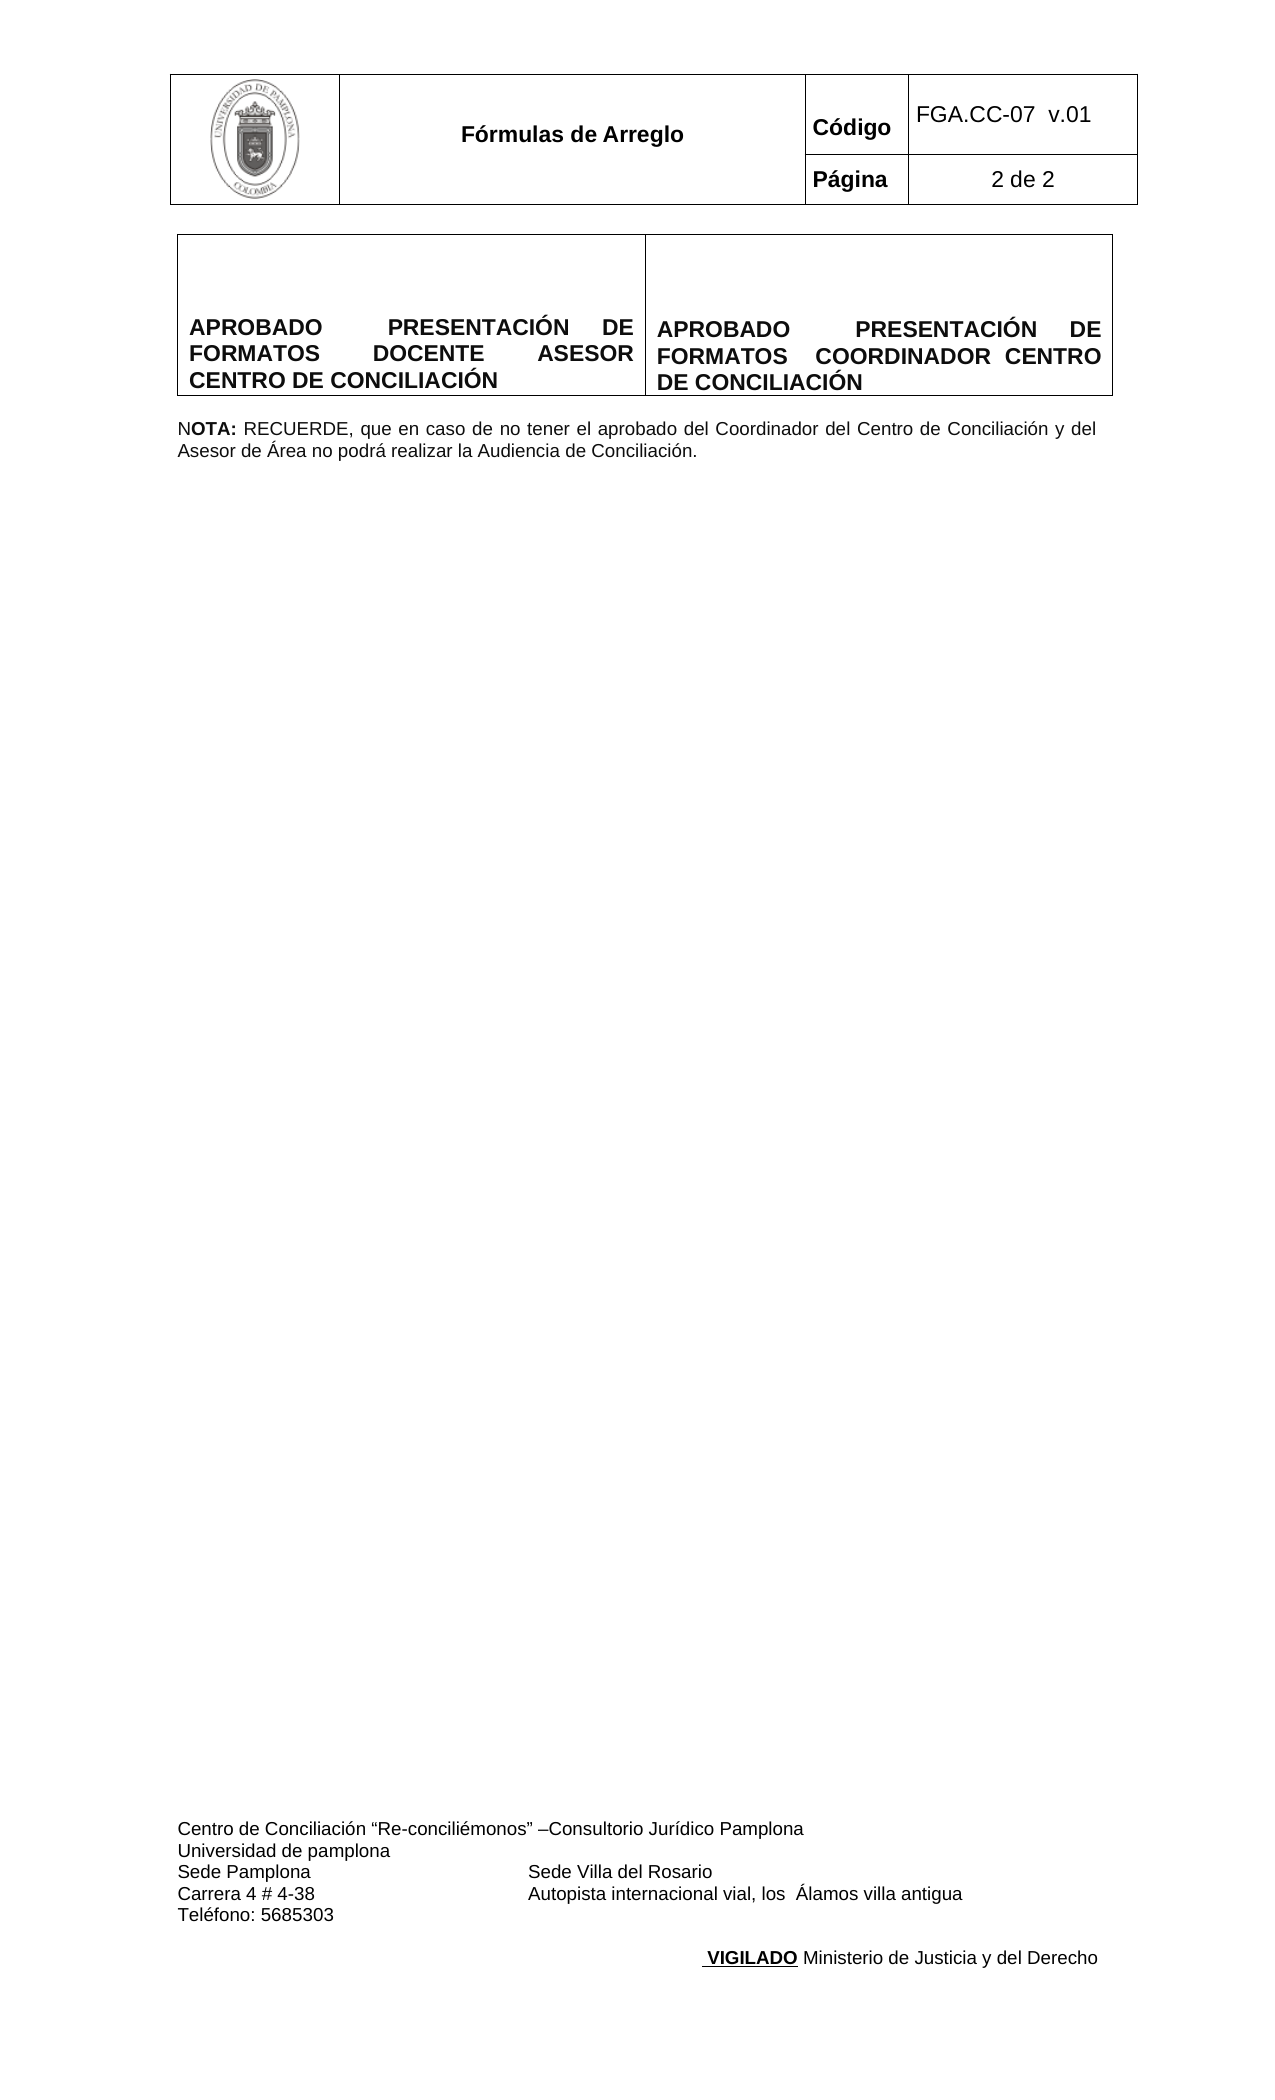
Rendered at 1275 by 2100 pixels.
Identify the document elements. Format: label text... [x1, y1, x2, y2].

text NOTA: RECUERDE, que en caso de no tener el aprobado del Coordinador del Centro de Conciliación y del Asesor de Área no podrá realizar la Audiencia de Conciliación. [177, 418, 1098, 461]
picture [210, 79, 300, 199]
table_cell APROBADO PRESENTACIÓN DE FORMATOS DOCENTE ASESOR CENTRO DE CONCILIACIÓN [178, 235, 645, 395]
table_cell APROBADO PRESENTACIÓN DE FORMATOS COORDINADOR CENTRO DE CONCILIACIÓN [646, 235, 1112, 395]
